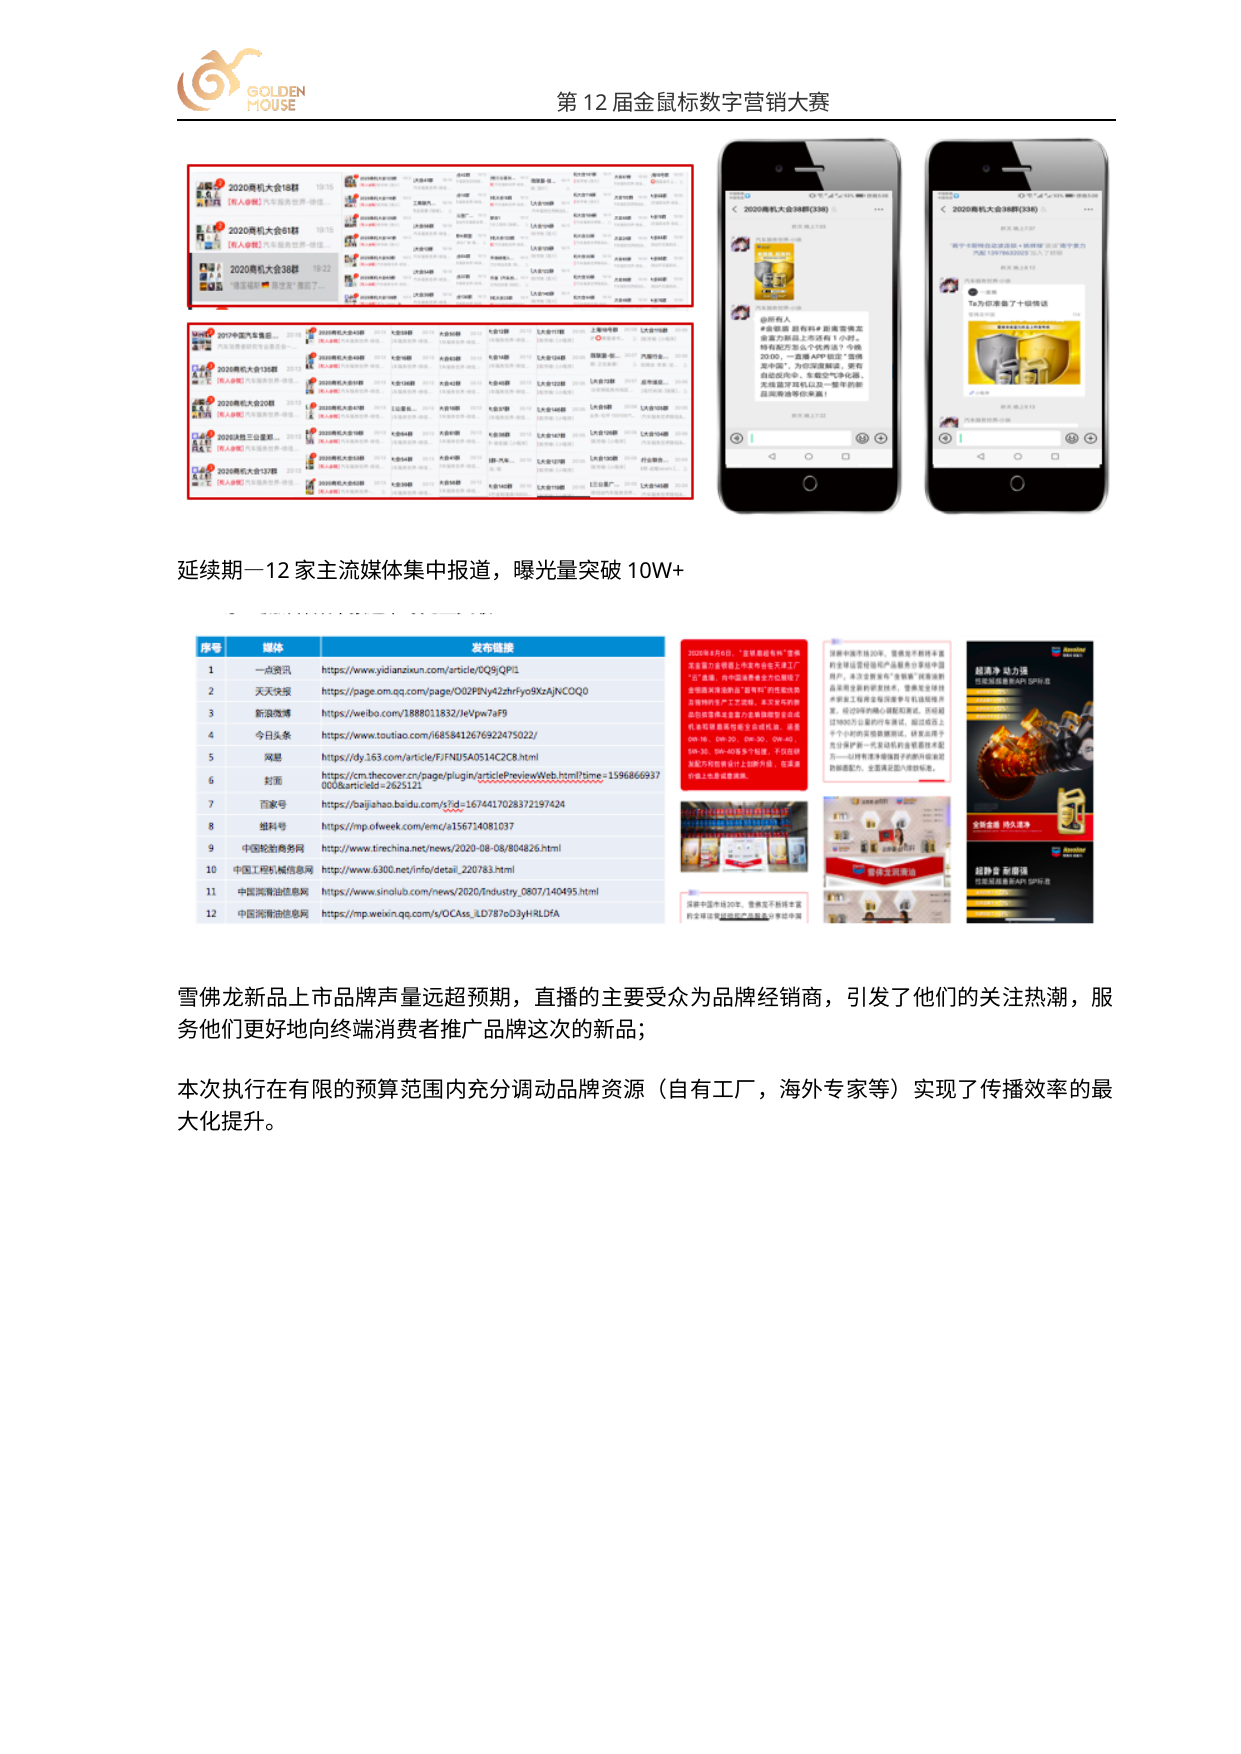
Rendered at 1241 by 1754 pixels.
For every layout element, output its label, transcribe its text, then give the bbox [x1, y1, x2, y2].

list 本次执行在有限的预算范围内充分调动品牌资源（自有工厂，海外专家等）实现了传播效率的最大化提升。 [177, 1072, 1116, 1136]
picture [177, 48, 305, 111]
list 雪佛龙新品上市品牌声量远超预期，直播的主要受众为品牌经销商，引发了他们的关注热潮，服务他们更好地向终端消费者推广品牌这次的新品； [177, 980, 1116, 1043]
picture [177, 613, 1116, 951]
list 延续期—12家主流媒体集中报道，曝光量突破10W+ [177, 553, 1116, 584]
picture [177, 121, 1116, 524]
